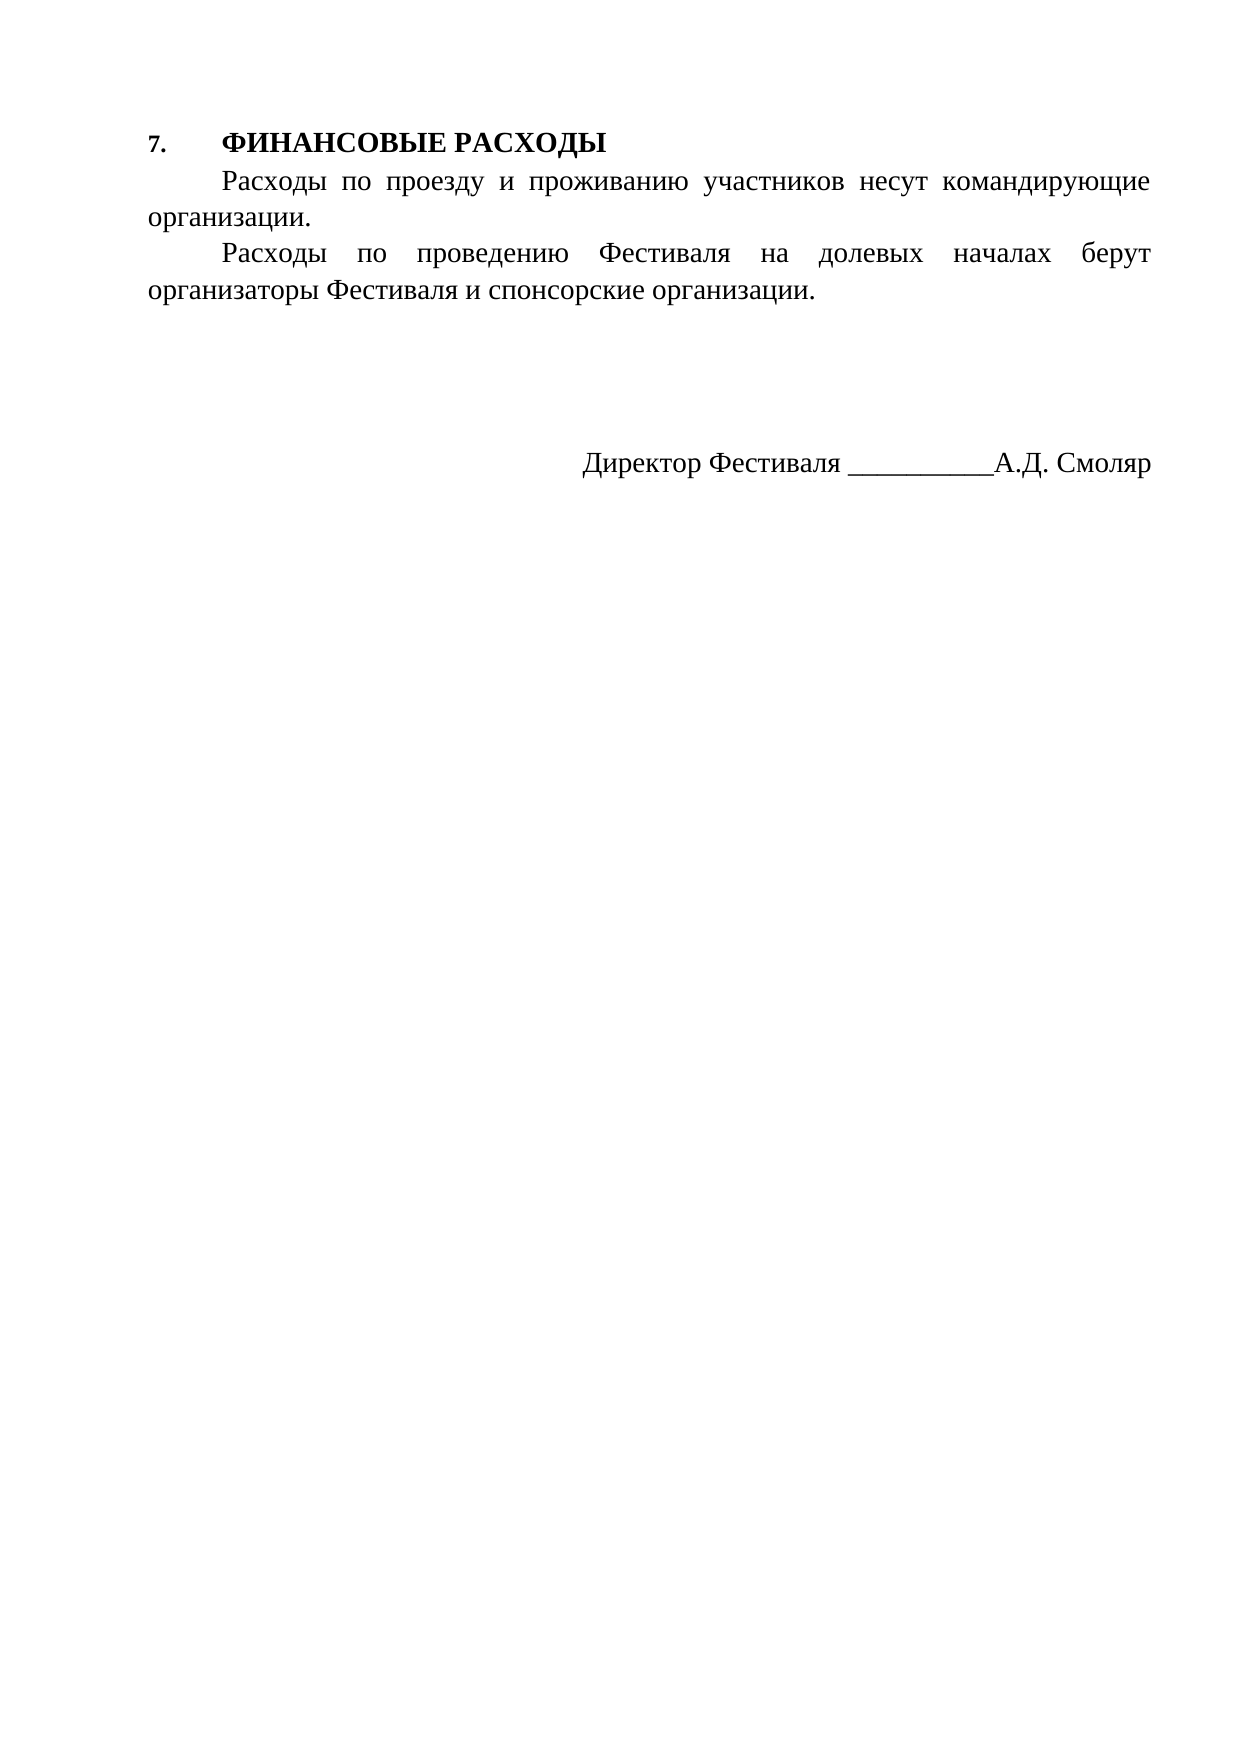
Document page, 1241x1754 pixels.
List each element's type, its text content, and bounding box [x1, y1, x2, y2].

text Расходы по проведению Фестиваля на долевых началах берут организаторы Фестиваля и спонсорские организации. [148, 236, 1152, 305]
text Директор Фестиваля __________А.Д. Смоляр [148, 445, 1152, 478]
list ФИНАНСОВЫЕ РАСХОДЫ [148, 125, 1152, 158]
text Расходы по проезду и проживанию участников несут командирующие организации. [148, 163, 1152, 233]
